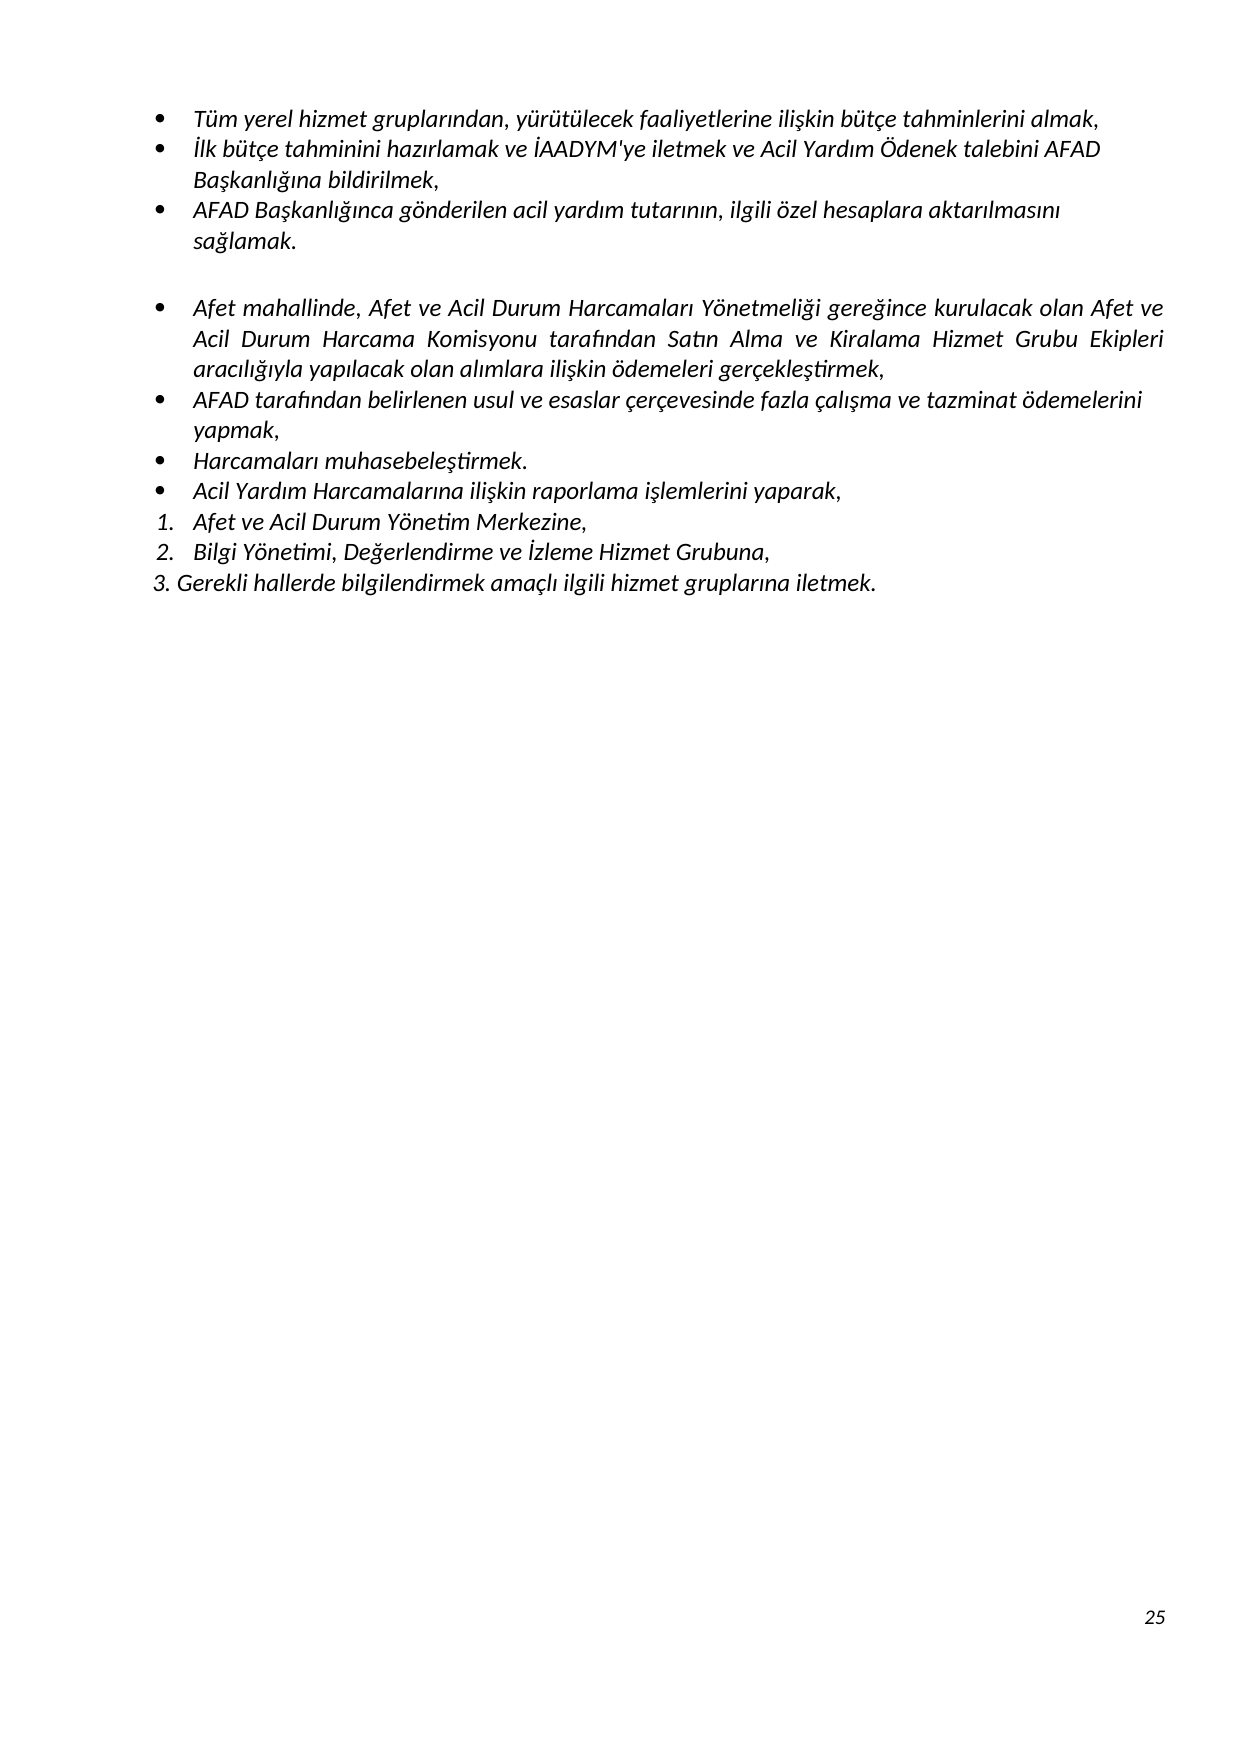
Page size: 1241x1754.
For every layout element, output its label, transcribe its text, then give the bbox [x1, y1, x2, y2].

list Bilgi Yönetimi, Değerlendirme ve İzleme Hizmet Grubuna, [156, 536, 1165, 567]
list AFAD Başkanlığınca gönderilen acil yardım tutarının, ilgili özel hesaplara aktarılmasını sağlamak. [156, 194, 1165, 256]
list Tüm yerel hizmet gruplarından, yürütülecek faaliyetlerine ilişkin bütçe tahminlerini almak, [156, 103, 1165, 133]
list AFAD tarafından belirlenen usul ve esaslar çerçevesinde fazla çalışma ve tazminat ödemelerini yapmak, [156, 384, 1165, 445]
list Afet ve Acil Durum Yönetim Merkezine, [156, 506, 1165, 536]
list Afet mahallinde, Afet ve Acil Durum Harcamaları Yönetmeliği gereğince kurulacak olan Afet ve Acil Durum Harcama Komisyonu tarafından Satın Alma ve Kiralama Hizmet Grubu Ekipleri aracılığıyla yapılacak olan alımlara ilişkin ödemeleri gerçekleştirmek, [156, 292, 1165, 384]
text 3. Gerekli hallerde bilgilendirmek amaçlı ilgili hizmet gruplarına iletmek. [118, 567, 1165, 597]
list Harcamaları muhasebeleştirmek. [156, 445, 1165, 475]
list Acil Yardım Harcamalarına ilişkin raporlama işlemlerini yaparak, [156, 475, 1165, 506]
list İlk bütçe tahminini hazırlamak ve İAADYM'ye iletmek ve Acil Yardım Ödenek talebini AFAD Başkanlığına bildirilmek, [156, 133, 1165, 194]
